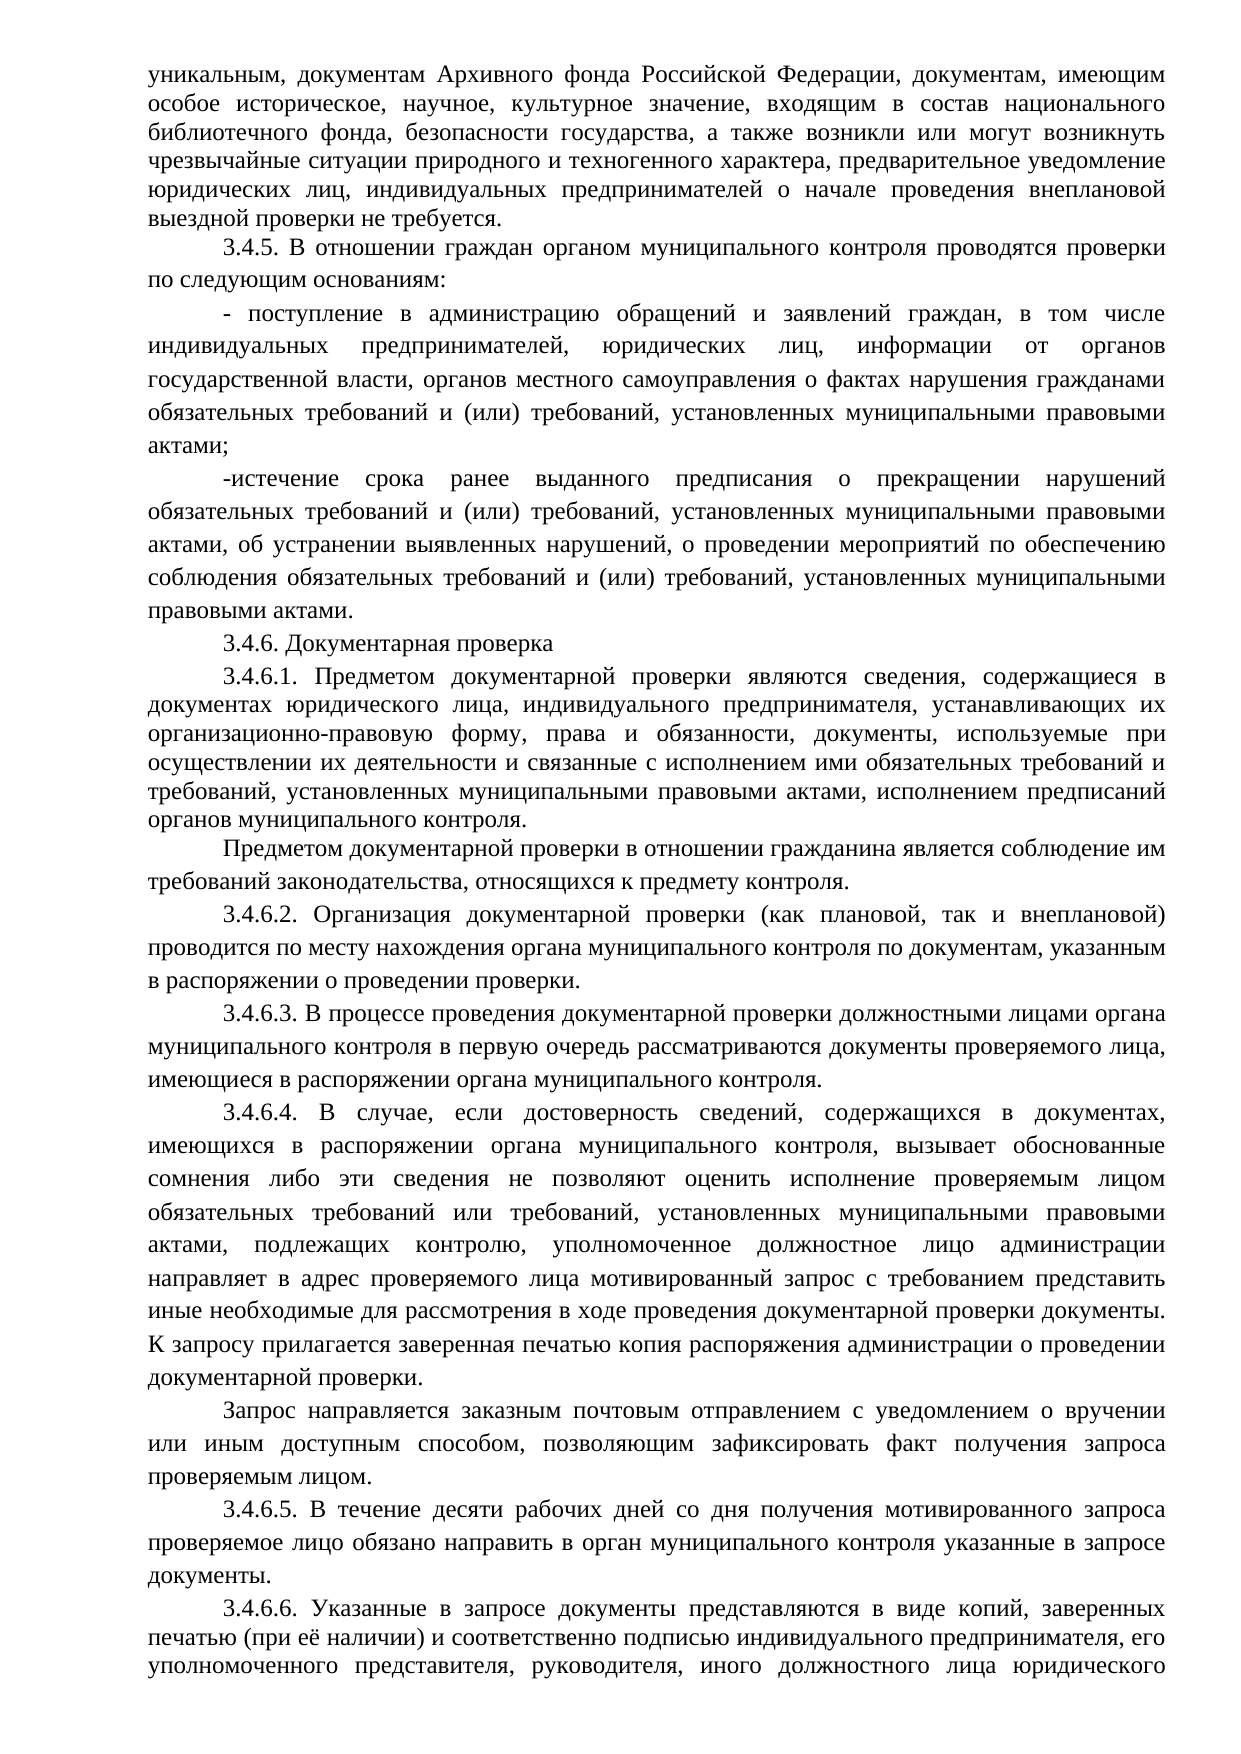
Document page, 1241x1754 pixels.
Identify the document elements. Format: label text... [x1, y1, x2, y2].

text Запрос направляется заказным почтовым отправлением с уведомлением о вручении или иным доступным способом, позволяющим зафиксировать факт получения запроса проверяемым лицом. [148, 1395, 1167, 1489]
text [148, 59, 1167, 232]
text - поступление в администрацию обращений и заявлений граждан, в том числе индивидуальных предпринимателей, юридических лиц, информации от органов государственной власти, органов местного самоуправления о фактах нарушения гражданами обязательных требований и (или) требований, установленных муниципальными правовыми актами; [148, 298, 1167, 458]
text 3.4.6.5. В течение десяти рабочих дней со дня получения мотивированного запроса проверяемое лицо обязано направить в орган муниципального контроля указанные в запросе документы. [148, 1494, 1167, 1588]
text 3.4.5. В отношении граждан органом муниципального контроля проводятся проверки по следующим основаниям: [148, 232, 1167, 293]
text 3.4.6.3. В процессе проведения документарной проверки должностными лицами органа муниципального контроля в первую очередь рассматриваются документы проверяемого лица, имеющиеся в распоряжении органа муниципального контроля. [148, 998, 1167, 1093]
text 3.4.6.4. В случае, если достоверность сведений, содержащихся в документах, имеющихся в распоряжении органа муниципального контроля, вызывает обоснованные сомнения либо эти сведения не позволяют оценить исполнение проверяемым лицом обязательных требований или требований, установленных муниципальными правовыми актами, подлежащих контролю, уполномоченное должностное лицо администрации направляет в адрес проверяемого лица мотивированный запрос с требованием представить иные необходимые для рассмотрения в ходе проведения документарной проверки документы. К запросу прилагается заверенная печатью копия распоряжения администрации о проведении документарной проверки. [148, 1097, 1167, 1390]
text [148, 1593, 1167, 1679]
text Предметом документарной проверки в отношении гражданина является соблюдение им требований законодательства, относящихся к предмету контроля. [148, 833, 1167, 895]
text 3.4.6.1. Предметом документарной проверки являются сведения, содержащиеся в документах юридического лица, индивидуального предпринимателя, устанавливающих их организационно-правовую форму, права и обязанности, документы, используемые при осуществлении их деятельности и связанные с исполнением ими обязательных требований и требований, установленных муниципальными правовыми актами, исполнением предписаний органов муниципального контроля. [148, 661, 1167, 833]
text -истечение срока ранее выданного предписания о прекращении нарушений обязательных требований и (или) требований, установленных муниципальными правовыми актами, об устранении выявленных нарушений, о проведении мероприятий по обеспечению соблюдения обязательных требований и (или) требований, установленных муниципальными правовыми актами. [148, 463, 1167, 623]
text 3.4.6.2. Организация документарной проверки (как плановой, так и внеплановой) проводится по месту нахождения органа муниципального контроля по документам, указанным в распоряжении о проведении проверки. [148, 899, 1167, 994]
text 3.4.6. Документарная проверка [148, 628, 1167, 657]
